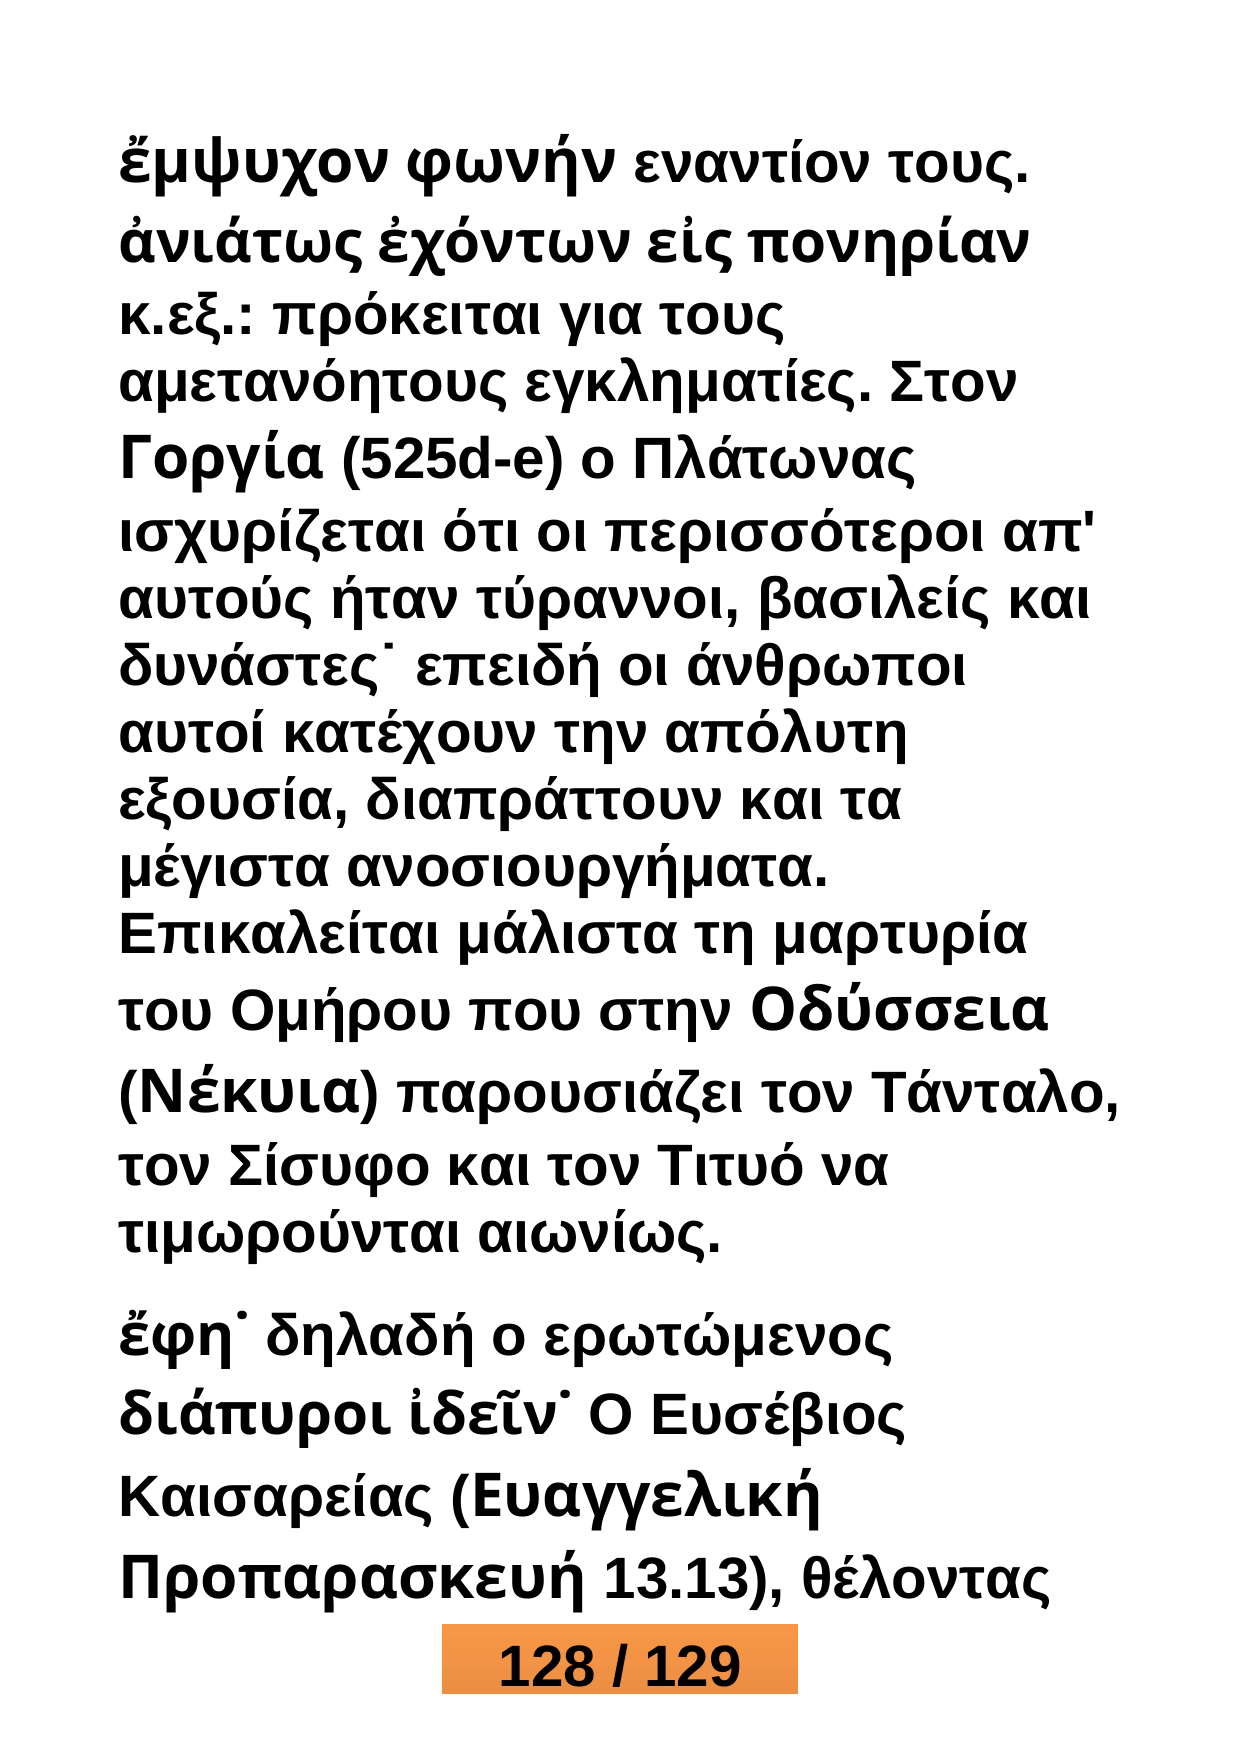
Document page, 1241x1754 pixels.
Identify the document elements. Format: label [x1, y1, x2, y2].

text [118, 118, 1122, 1293]
text [118, 1293, 1122, 1616]
